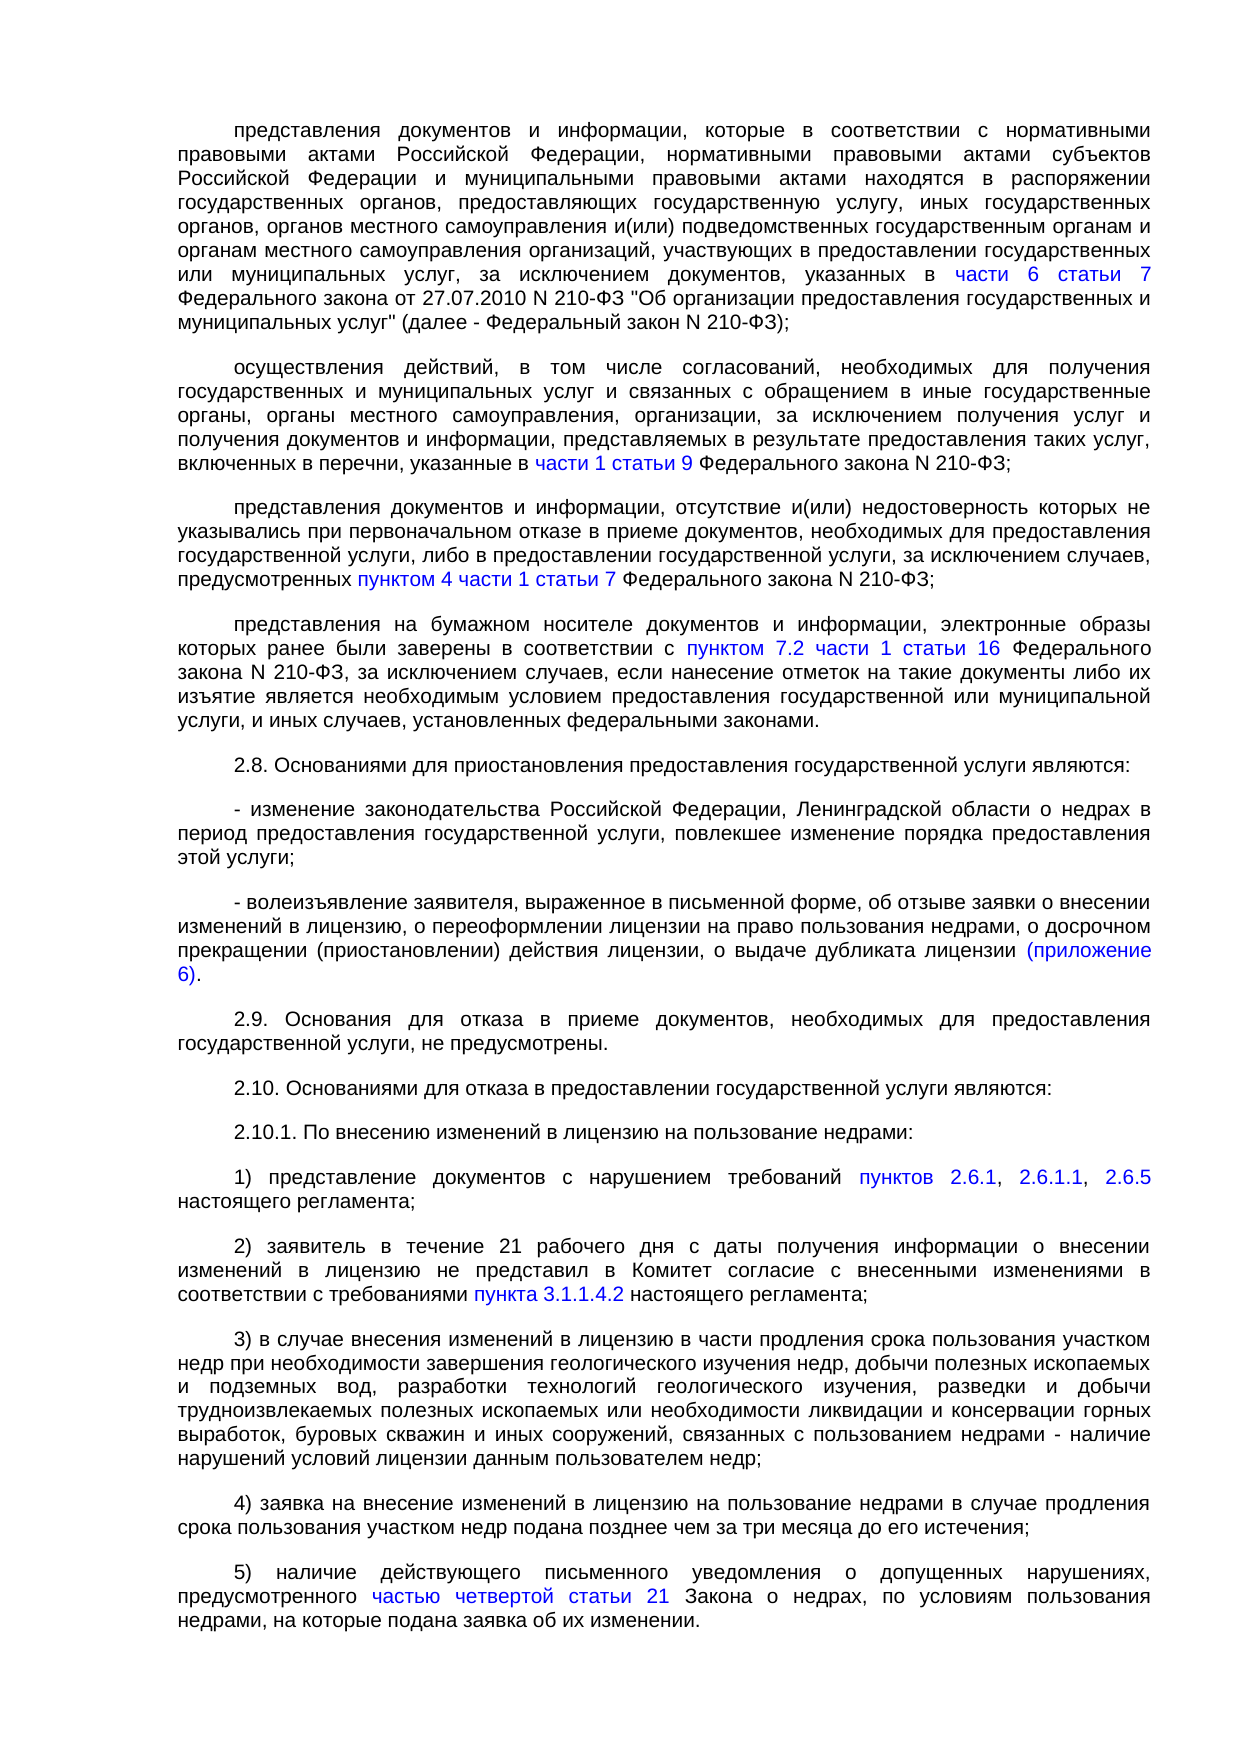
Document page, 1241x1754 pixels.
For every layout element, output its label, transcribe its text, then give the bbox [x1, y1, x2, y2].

text 5) наличие действующего письменного уведомления о допущенных нарушениях, предусмотренного частью четвертой статьи 21 Закона о недрах, по условиям пользования недрами, на которые подана заявка об их изменении. [177, 1560, 1152, 1632]
text представления на бумажном носителе документов и информации, электронные образы которых ранее были заверены в соответствии с пунктом 7.2 части 1 статьи 16 Федерального закона N 210-ФЗ, за исключением случаев, если нанесение отметок на такие документы либо их изъятие является необходимым условием предоставления государственной или муниципальной услуги, и иных случаев, установленных федеральными законами. [177, 612, 1152, 732]
text - изменение законодательства Российской Федерации, Ленинградской области о недрах в период предоставления государственной услуги, повлекшее изменение порядка предоставления этой услуги; [177, 797, 1152, 869]
text 2.8. Основаниями для приостановления предоставления государственной услуги являются: [177, 752, 1152, 776]
text 2) заявитель в течение 21 рабочего дня с даты получения информации о внесении изменений в лицензию не представил в Комитет согласие с внесенными изменениями в соответствии с требованиями пункта 3.1.1.4.2 настоящего регламента; [177, 1234, 1152, 1306]
text 4) заявка на внесение изменений в лицензию на пользование недрами в случае продления срока пользования участком недр подана позднее чем за три месяца до его истечения; [177, 1491, 1152, 1539]
text представления документов и информации, которые в соответствии с нормативными правовыми актами Российской Федерации, нормативными правовыми актами субъектов Российской Федерации и муниципальными правовыми актами находятся в распоряжении государственных органов, предоставляющих государственную услугу, иных государственных органов, органов местного самоуправления и(или) подведомственных государственным органам и органам местного самоуправления организаций, участвующих в предоставлении государственных или муниципальных услуг, за исключением документов, указанных в части 6 статьи 7 Федерального закона от 27.07.2010 N 210-ФЗ "Об организации предоставления государственных и муниципальных услуг" (далее - Федеральный закон N 210-ФЗ); [177, 118, 1152, 334]
text представления документов и информации, отсутствие и(или) недостоверность которых не указывались при первоначальном отказе в приеме документов, необходимых для предоставления государственной услуги, либо в предоставлении государственной услуги, за исключением случаев, предусмотренных пунктом 4 части 1 статьи 7 Федерального закона N 210-ФЗ; [177, 495, 1152, 591]
text 1) представление документов с нарушением требований пунктов 2.6.1, 2.6.1.1, 2.6.5 настоящего регламента; [177, 1165, 1152, 1213]
text - волеизъявление заявителя, выраженное в письменной форме, об отзыве заявки о внесении изменений в лицензию, о переоформлении лицензии на право пользования недрами, о досрочном прекращении (приостановлении) действия лицензии, о выдаче дубликата лицензии (приложение 6). [177, 890, 1152, 986]
text 2.9. Основания для отказа в приеме документов, необходимых для предоставления государственной услуги, не предусмотрены. [177, 1007, 1152, 1054]
text осуществления действий, в том числе согласований, необходимых для получения государственных и муниципальных услуг и связанных с обращением в иные государственные органы, органы местного самоуправления, организации, за исключением получения услуг и получения документов и информации, представляемых в результате предоставления таких услуг, включенных в перечни, указанные в части 1 статьи 9 Федерального закона N 210-ФЗ; [177, 354, 1152, 474]
text 2.10.1. По внесению изменений в лицензию на пользование недрами: [177, 1120, 1152, 1144]
text 2.10. Основаниями для отказа в предоставлении государственной услуги являются: [177, 1075, 1152, 1099]
text 3) в случае внесения изменений в лицензию в части продления срока пользования участком недр при необходимости завершения геологического изучения недр, добычи полезных ископаемых и подземных вод, разработки технологий геологического изучения, разведки и добычи трудноизвлекаемых полезных ископаемых или необходимости ликвидации и консервации горных выработок, буровых скважин и иных сооружений, связанных с пользованием недрами - наличие нарушений условий лицензии данным пользователем недр; [177, 1326, 1152, 1470]
